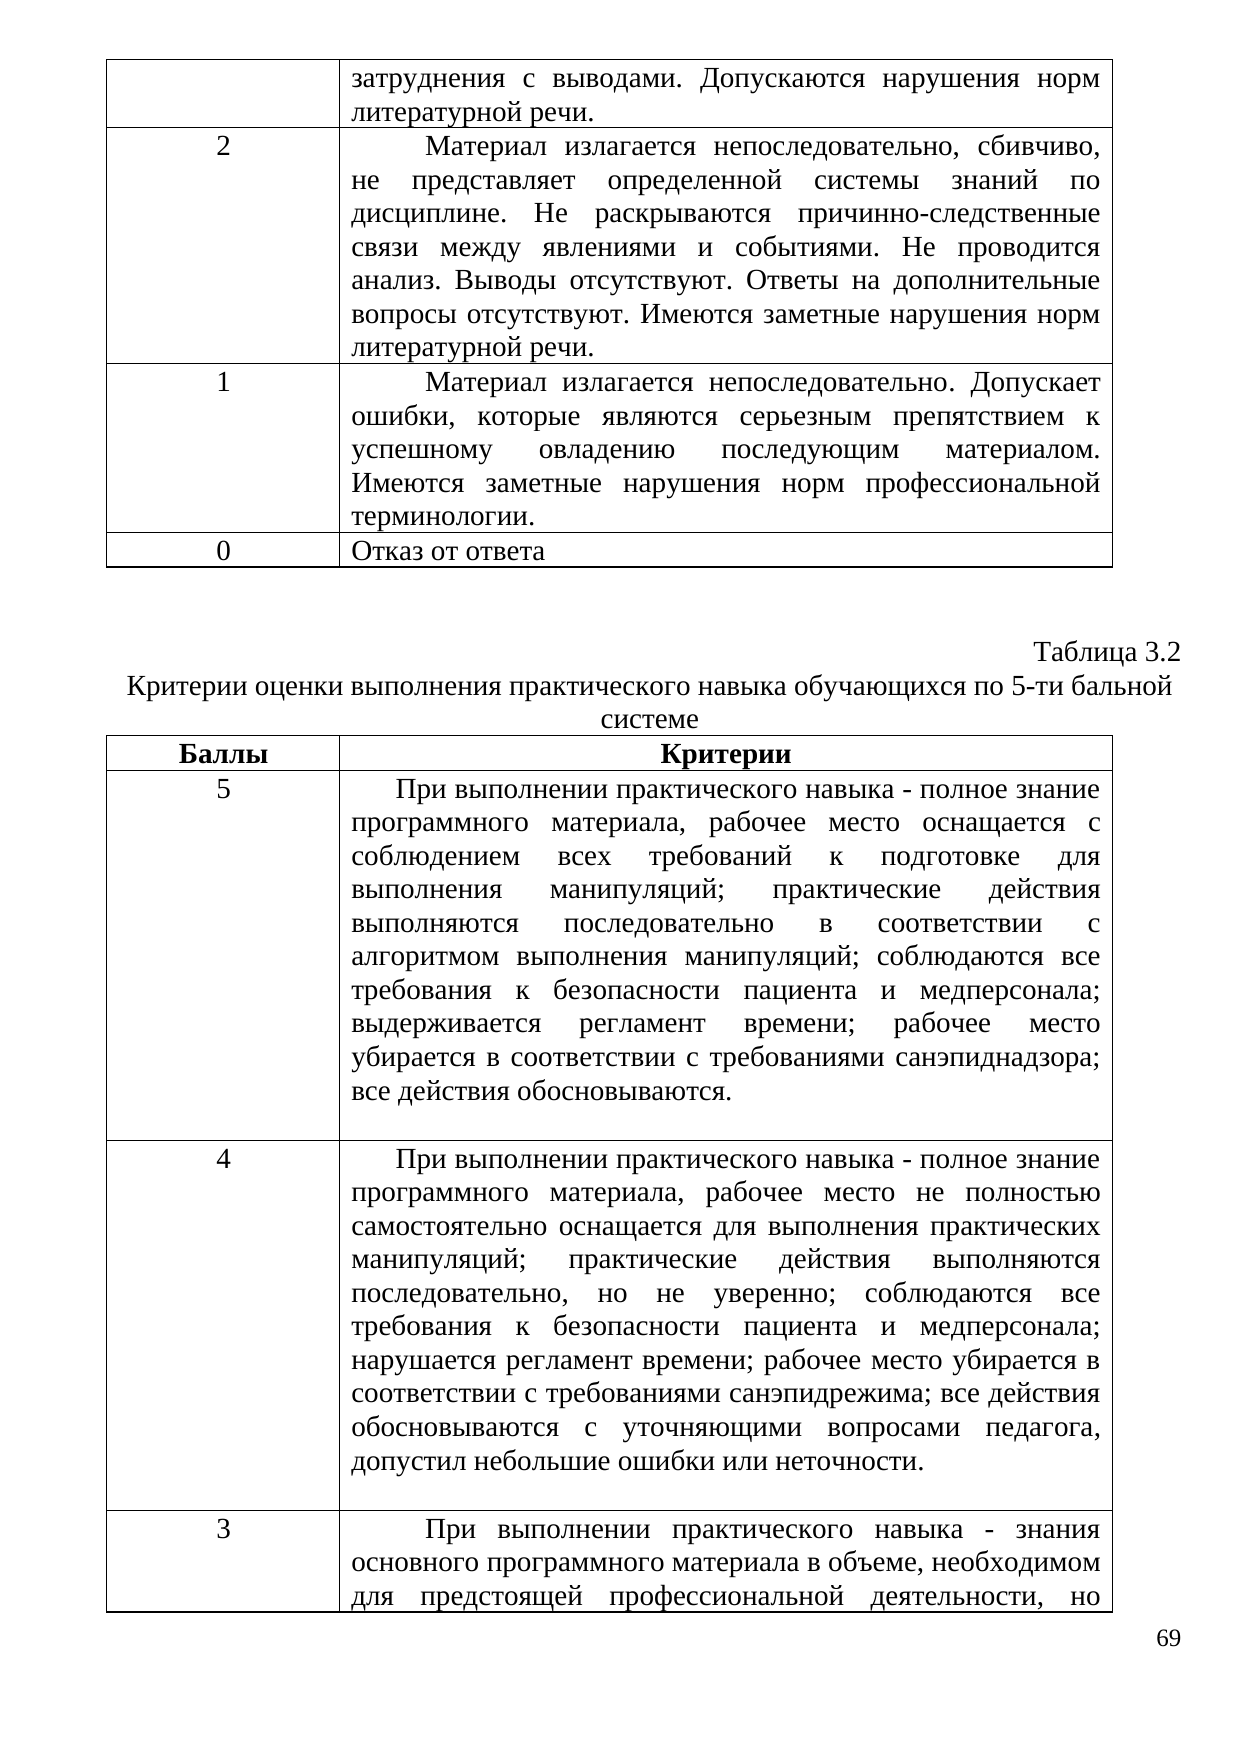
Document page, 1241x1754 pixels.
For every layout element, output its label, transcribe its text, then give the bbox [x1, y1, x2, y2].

table_cell 3 [107, 1511, 339, 1611]
table_header Критерии [340, 736, 1112, 770]
table_cell 5 [107, 771, 339, 1140]
text Критерии оценки выполнения практического навыка обучающихся по 5-ти бальной системе [118, 668, 1181, 735]
table_cell При выполнении практического навыка - полное знание программного материала, рабочее место оснащается с соблюдением всех требований к подготовке для выполнения манипуляций; практические действия выполняются последовательно в соответствии с алгоритмом выполнения манипуляций; соблюдаются все требования к безопасности пациента и медперсонала; выдерживается регламент времени; рабочее место убирается в соответствии с требованиями санэпиднадзора; все действия обосновываются. [340, 771, 1112, 1140]
table_cell При выполнении практического навыка - полное знание программного материала, рабочее место не полностью самостоятельно оснащается для выполнения практических манипуляций; практические действия выполняются последовательно, но не уверенно; соблюдаются все требования к безопасности пациента и медперсонала; нарушается регламент времени; рабочее место убирается в соответствии с требованиями санэпидрежима; все действия обосновываются с уточняющими вопросами педагога, допустил небольшие ошибки или неточности. [340, 1141, 1112, 1510]
table_header Баллы [107, 736, 339, 770]
table_cell 4 [107, 1141, 339, 1510]
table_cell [340, 1511, 1112, 1611]
table_cell 3 [107, 60, 339, 127]
table_cell 0 [107, 533, 339, 566]
table_cell 2 [107, 128, 339, 363]
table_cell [340, 60, 1112, 127]
text Таблица 3.2 [118, 634, 1181, 668]
table_cell 1 [107, 364, 339, 532]
table_cell Отказ от ответа [340, 533, 1112, 566]
table_cell Материал излагается непоследовательно, сбивчиво, не представляет определенной системы знаний по дисциплине. Не раскрываются причинно-следственные связи между явлениями и событиями. Не проводится анализ. Выводы отсутствуют. Ответы на дополнительные вопросы отсутствуют. Имеются заметные нарушения норм литературной речи. [340, 128, 1112, 363]
table_cell Материал излагается непоследовательно. Допускает ошибки, которые являются серьезным препятствием к успешному овладению последующим материалом. Имеются заметные нарушения норм профессиональной терминологии. [340, 364, 1112, 532]
